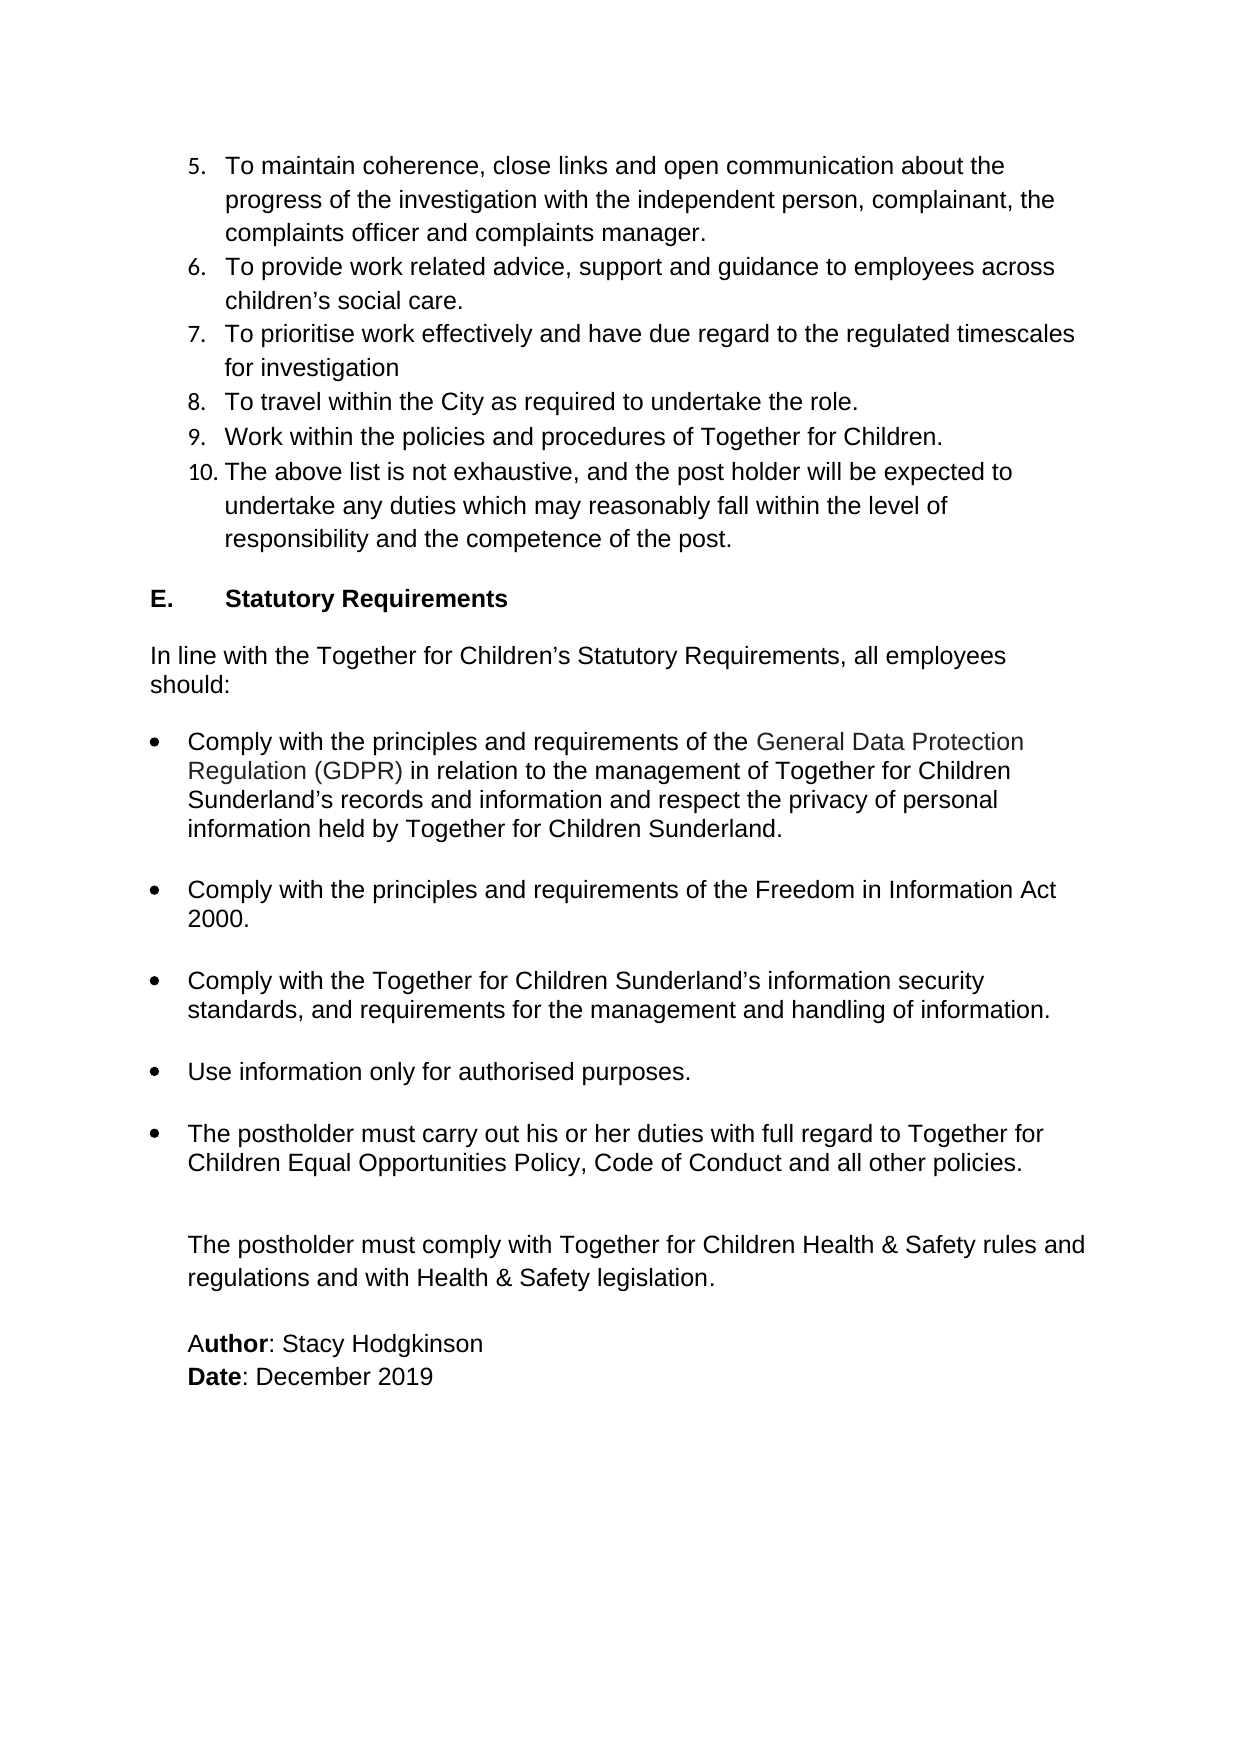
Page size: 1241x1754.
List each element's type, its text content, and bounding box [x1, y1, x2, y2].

text The postholder must comply with Together for Children Health & Safety rules and regulations and with Health & Safety legislation. [187, 1230, 1090, 1292]
list To prioritise work effectively and have due regard to the regulated timescales for investigation [187, 319, 1090, 382]
list Use information only for authorised purposes. [150, 1057, 1090, 1086]
list Work within the policies and procedures of Together for Children. [187, 421, 1090, 452]
list The postholder must carry out his or her duties with full regard to Together for Children Equal Opportunities Policy, Code of Conduct and all other policies. [150, 1119, 1090, 1176]
text In line with the Together for Children’s Statutory Requirements, all employees should: [150, 641, 1090, 699]
text Author: Stacy Hodgkinson [187, 1329, 1090, 1358]
list The above list is not exhaustive, and the post holder will be expected to undertake any duties which may reasonably fall within the level of responsibility and the competence of the post. [187, 456, 1090, 553]
list To travel within the City as required to undertake the role. [187, 386, 1090, 417]
list To provide work related advice, support and guidance to employees across children’s social care. [187, 251, 1090, 314]
list Comply with the principles and requirements of the Freedom in Information Act 2000. [150, 876, 1090, 933]
list To maintain coherence, close links and open communication about the progress of the investigation with the independent person, complainant, the complaints officer and complaints manager. [187, 150, 1090, 247]
list Comply with the principles and requirements of the General Data Protection Regulation (GDPR) in relation to the management of Together for Children Sunderland’s records and information and respect the privacy of personal information held by Together for Children Sunderland. [150, 727, 1090, 842]
list Comply with the Together for Children Sunderland’s information security standards, and requirements for the management and handling of information. [150, 966, 1090, 1024]
text Date: December 2019 [187, 1362, 1090, 1391]
text E. Statutory Requirements [150, 584, 1090, 612]
